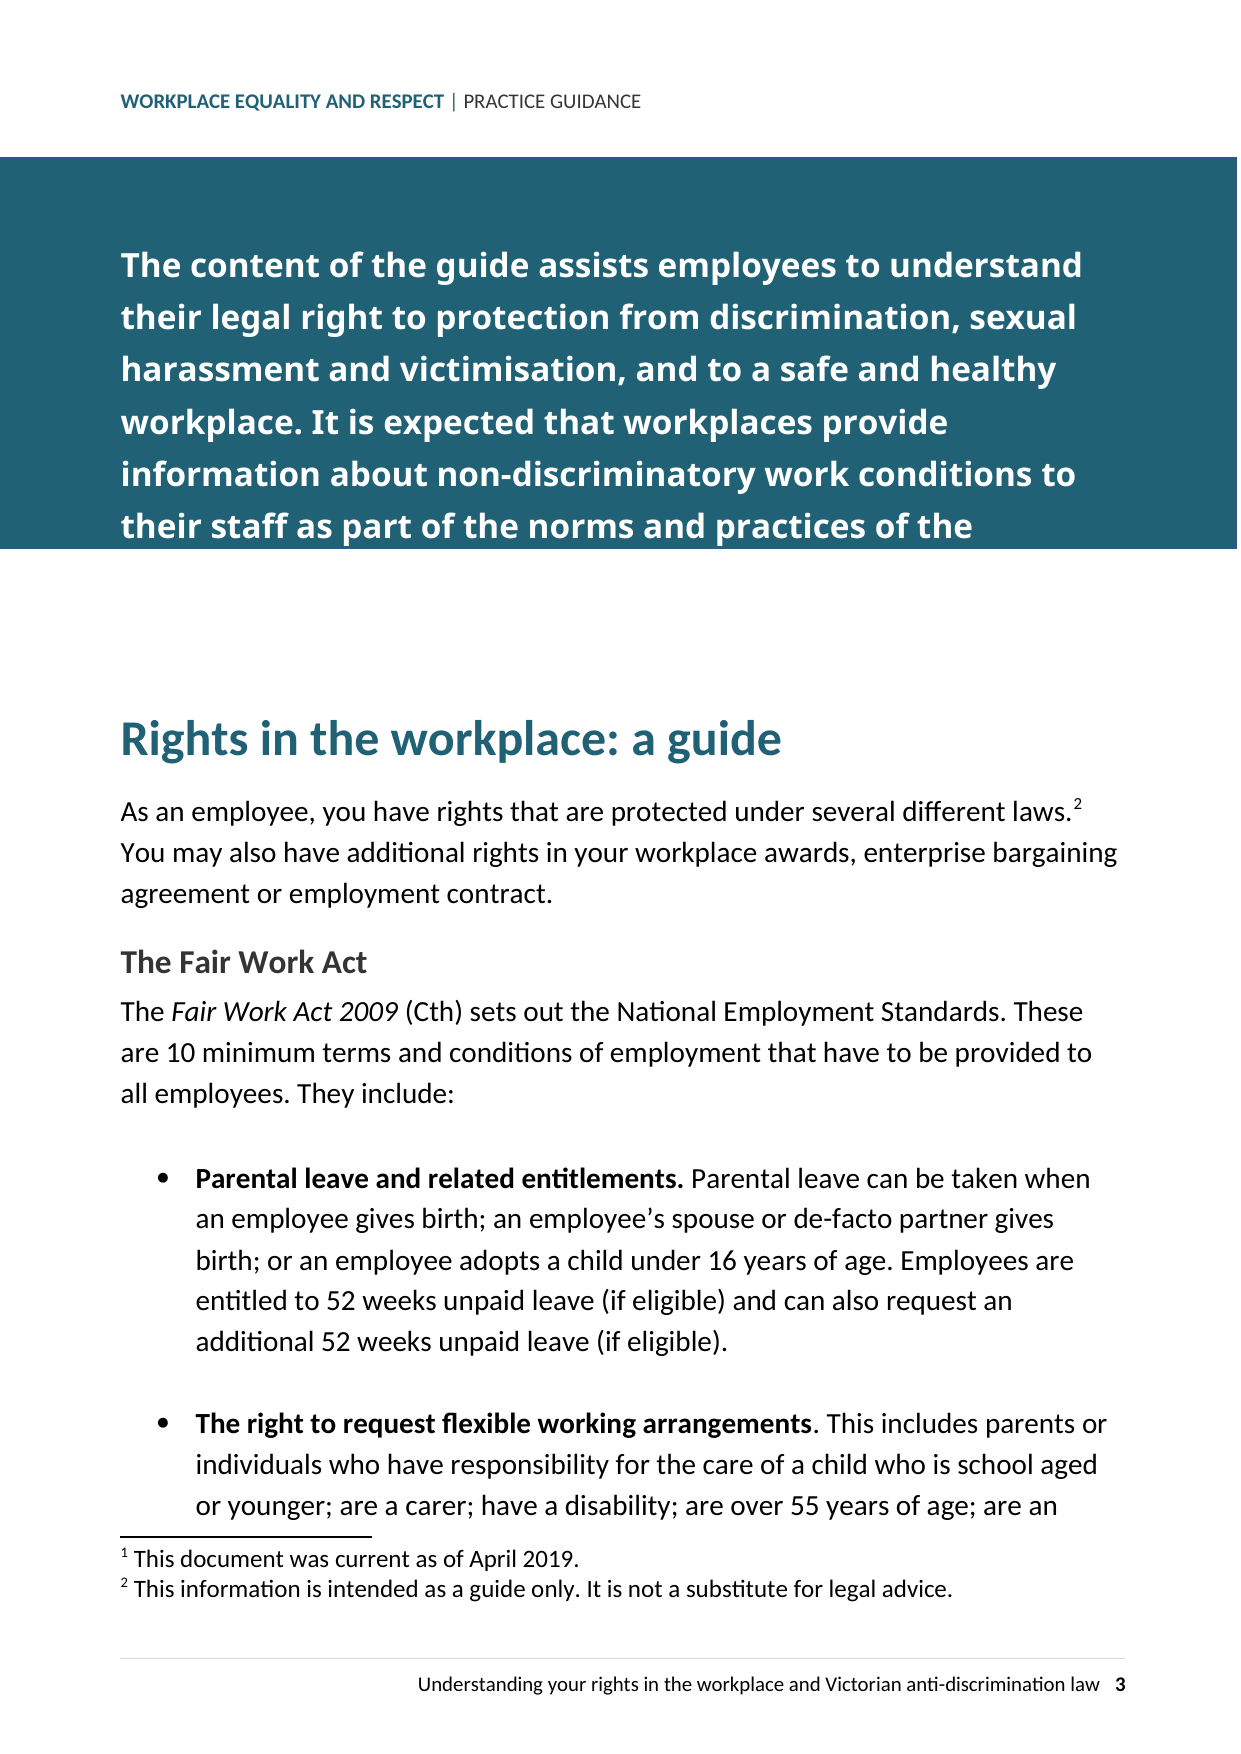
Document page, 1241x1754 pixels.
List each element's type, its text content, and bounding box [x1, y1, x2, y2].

subtitle The content of the guide assists employees to understand their legal right to protection from discrimination, sexual harassment and victimisation, and to a safe and healthy workplace. It is expected that workplaces provide information about non-discriminatory work conditions to their staff as part of the norms and practices of the organisation. [120, 242, 1125, 600]
subtitle The Fair Work Act [120, 941, 1125, 982]
text The Fair Work Act 2009 (Cth) sets out the National Employment Standards. These are 10 minimum terms and conditions of employment that have to be provided to all employees. They include: [120, 993, 1125, 1143]
list Parental leave and related entitlements. Parental leave can be taken when an employee gives birth; an employee’s spouse or de-facto partner gives birth; or an employee adopts a child under 16 years of age. Employees are entitled to 52 weeks unpaid leave (if eligible) and can also request an additional 52 weeks unpaid leave (if eligible). [158, 1160, 1125, 1359]
text Rights in the workplace: a guide [120, 706, 1125, 767]
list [158, 1405, 1125, 1523]
text As an employee, you have rights that are protected under several different laws. You may also have additional rights in your workplace awards, enterprise bargaining agreement or employment contract. [120, 793, 1125, 911]
